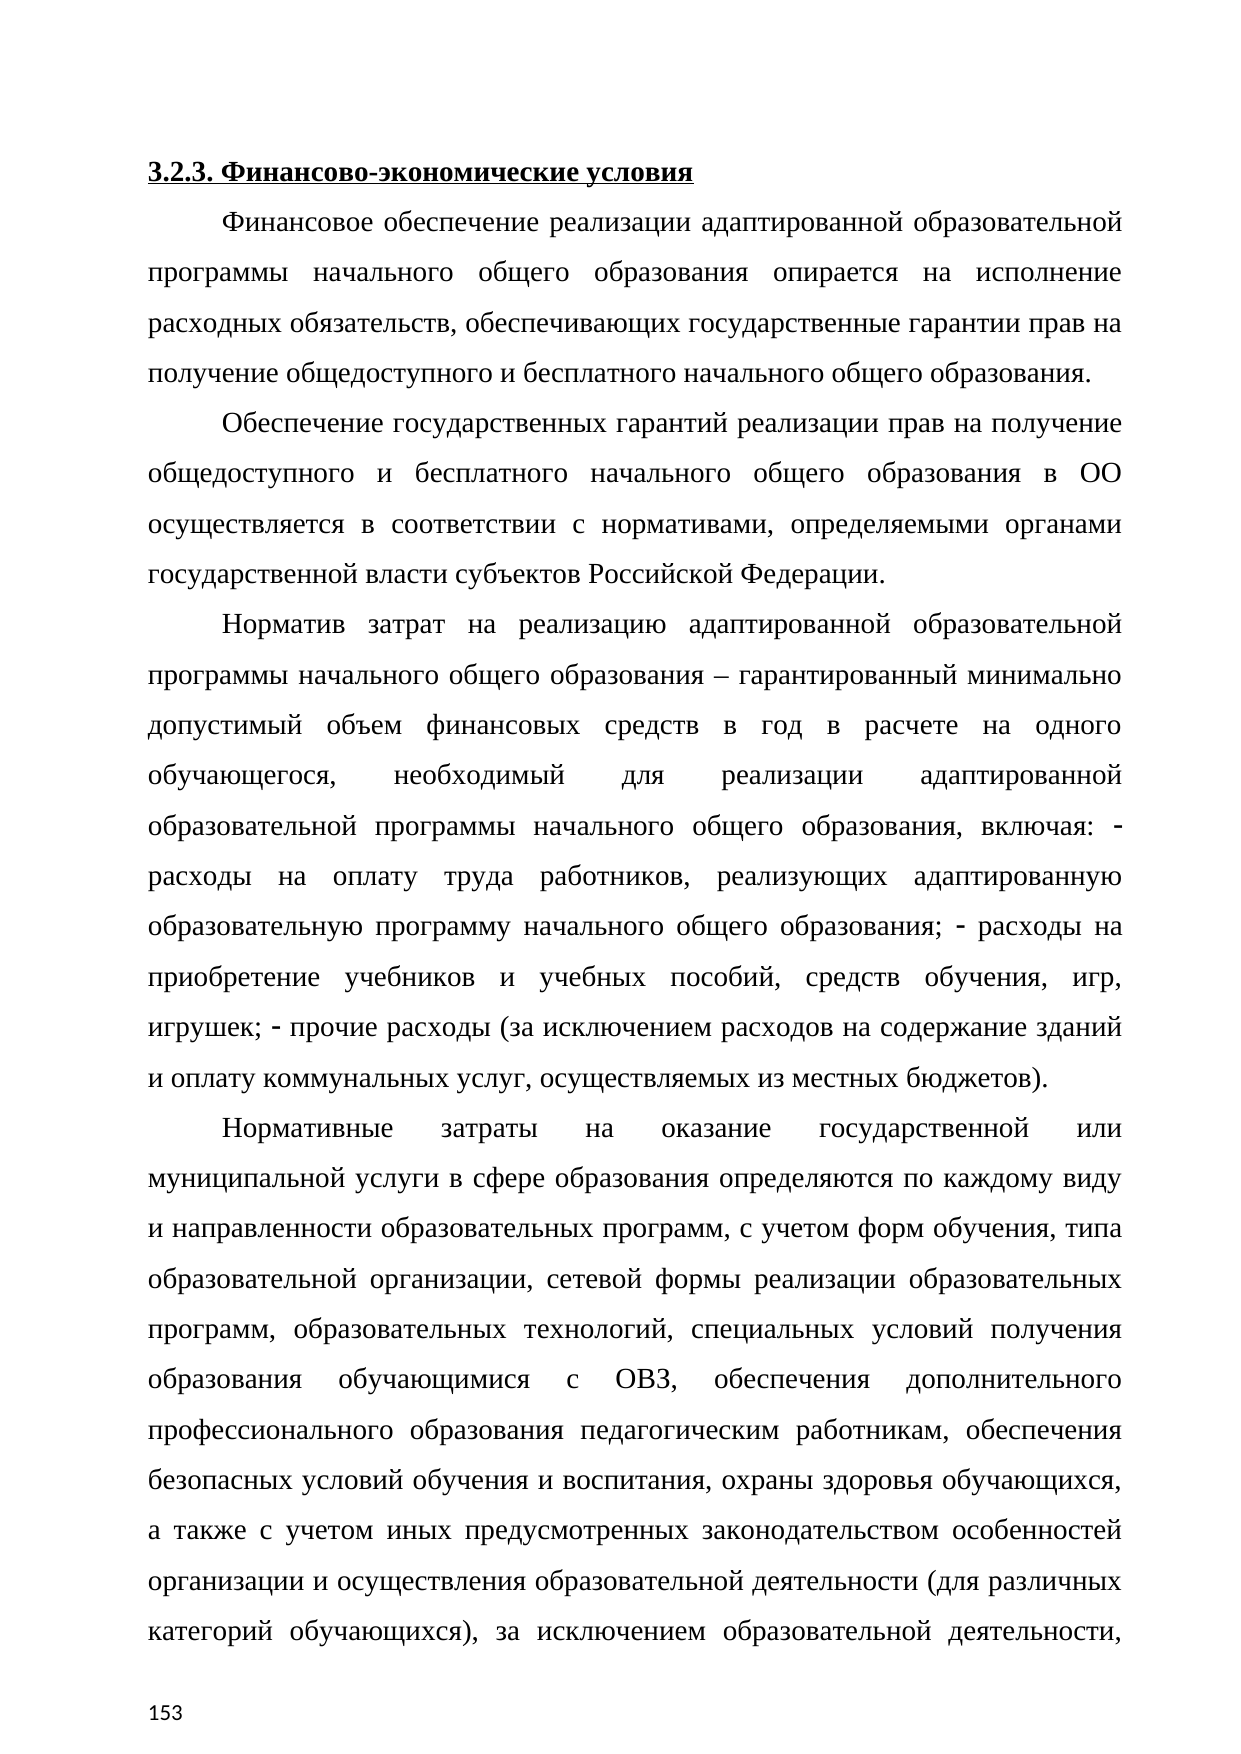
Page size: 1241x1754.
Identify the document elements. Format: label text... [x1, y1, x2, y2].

text 3.2.3. Финансово-экономические условия [148, 154, 1137, 187]
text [148, 1110, 1123, 1647]
text Норматив затрат на реализацию адаптированной образовательной программы начального общего образования – гарантированный минимально допустимый объем финансовых средств в год в расчете на одного обучающегося, необходимый для реализации адаптированной образовательной программы начального общего образования, включая: расходы на оплату труда работников, реализующих адаптированную образовательную программу начального общего образования; расходы на приобретение учебников и учебных пособий, средств обучения, игр, игрушек; прочие расходы (за исключением расходов на содержание зданий и оплату коммунальных услуг, осуществляемых из местных бюджетов). [148, 607, 1123, 1093]
text Обеспечение государственных гарантий реализации прав на получение общедоступного и бесплатного начального общего образования в ОО осуществляется в соответствии с нормативами, определяемыми органами государственной власти субъектов Российской Федерации. [148, 405, 1123, 590]
text Финансовое обеспечение реализации адаптированной образовательной программы начального общего образования опирается на исполнение расходных обязательств, обеспечивающих государственные гарантии прав на получение общедоступного и бесплатного начального общего образования. [148, 204, 1123, 388]
